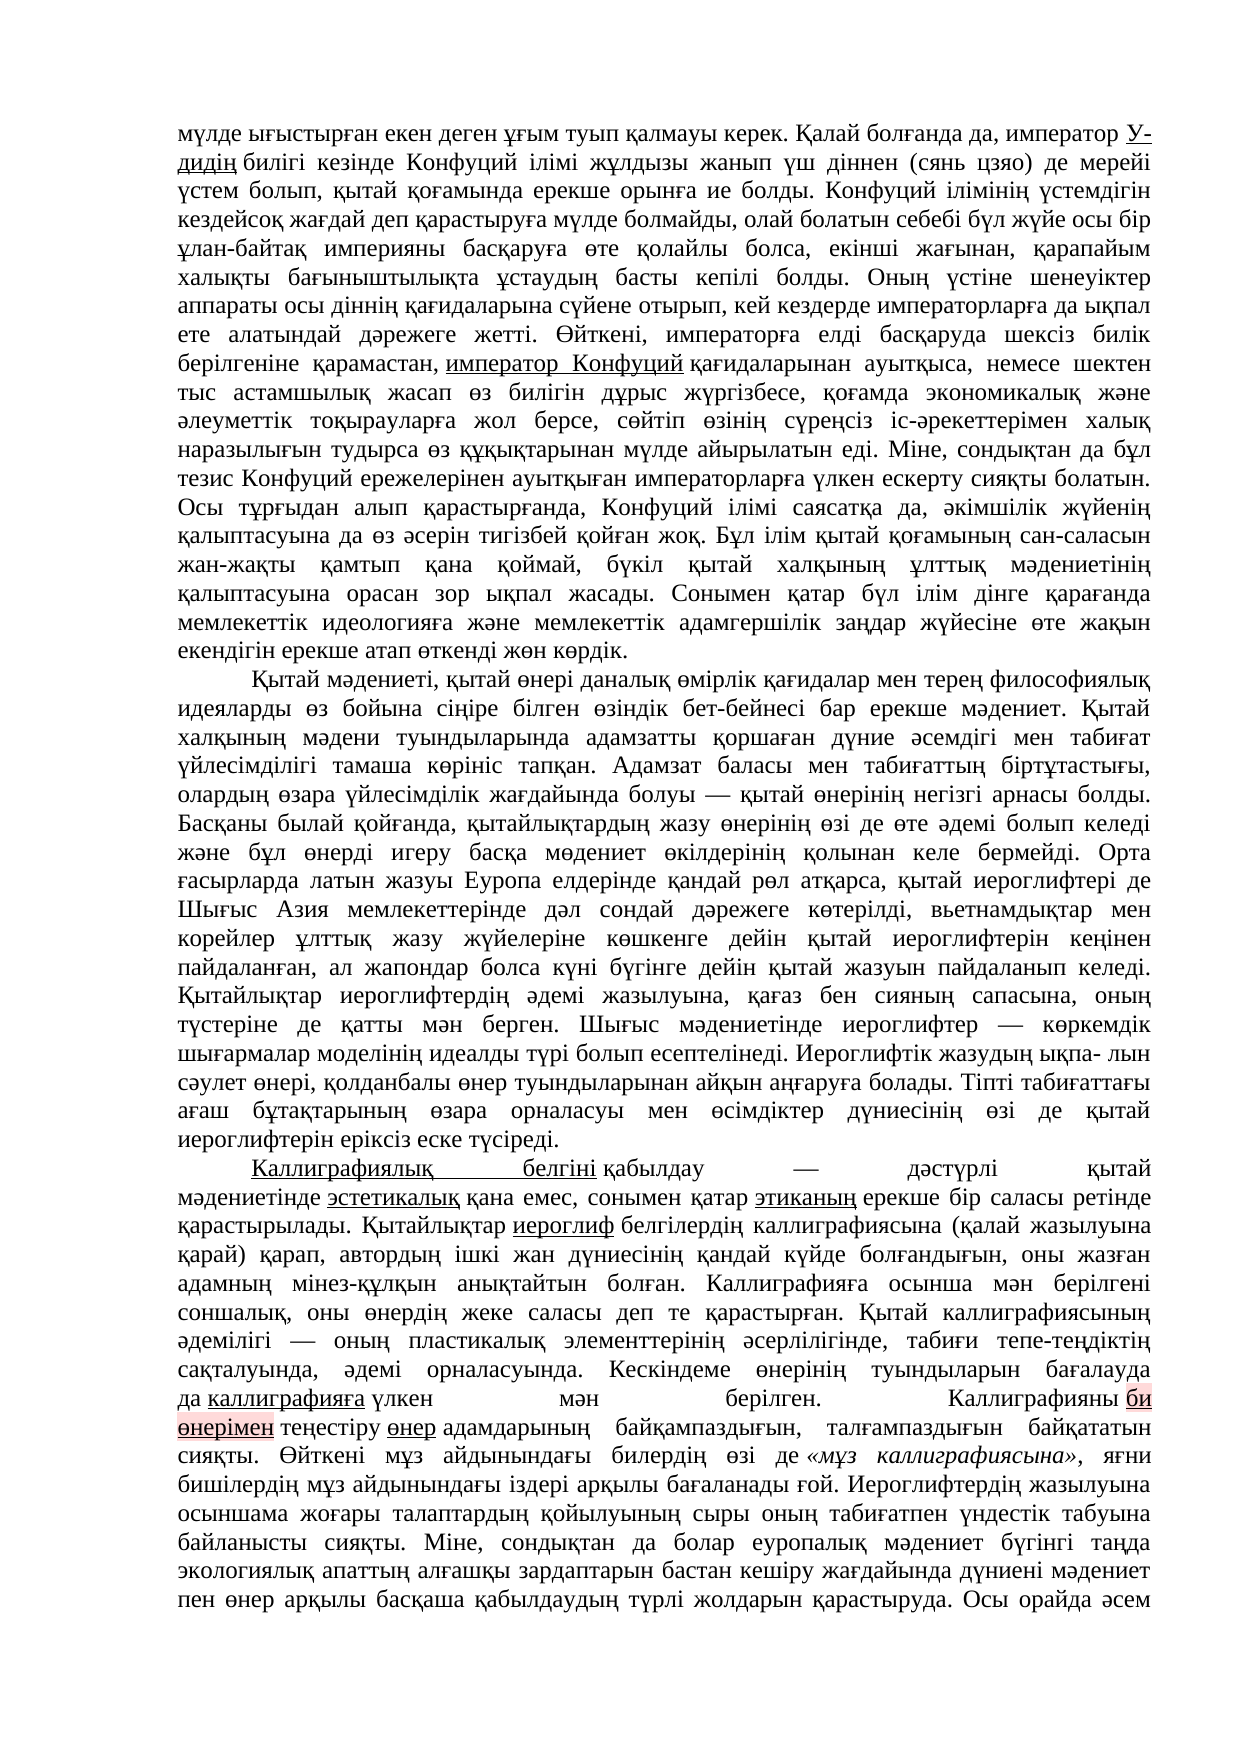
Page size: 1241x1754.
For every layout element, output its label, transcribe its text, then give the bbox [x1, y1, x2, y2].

text Қытай мәдениеті, қытай өнері даналық өмірлік қағидалар мен терең философиялық идеяларды өз бойына сіңіре білген өзіндік бет-бейнесі бар ерекше мәдениет. Қытай халқының мәдени туындыларында адамзатты қоршаған дүние әсемдігі мен табиғат үйлесімділігі тамаша көрініс тапқан. Адамзат баласы мен табиғаттың біртұтастығы, олардың өзара үйлесімділік жағдайында болуы — қытай өнерінің негізгі арнасы болды. Басқаны былай қойғанда, қытайлықтардың жазу өнерінің өзі де өте әдемі болып келеді және бұл өнерді игеру басқа мөдениет өкілдерінің қолынан келе бермейді. Орта ғасырларда латын жазуы Еуропа елдерінде қандай рөл атқарса, қытай иероглифтері де Шығыс Азия мемлекеттерінде дәл сондай дәрежеге көтерілді, вьетнамдықтар мен корейлер ұлттық жазу жүйелеріне көшкенге дейін қытай иероглифтерін кеңінен пайдаланған, ал жапондар болса күні бүгінге дейін қытай жазуын пайдаланып келеді. Қытайлықтар иероглифтердің әдемі жазылуына, қағаз бен сияның сапасына, оның түстеріне де қатты мән берген. Шығыс мәдениетінде иероглифтер — көркемдік шығармалар моделінің идеалды түрі болып есептелінеді. Иероглифтік жазудың ықпа- лын сәулет өнері, қолданбалы өнер туындыларынан айқын аңғаруға болады. Тіпті табиғаттағы ағаш бұтақтарының өзара орналасуы мен өсімдіктер дүниесінің өзі де қытай иероглифтерін еріксіз еске түсіреді. [177, 664, 1152, 1153]
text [177, 118, 1152, 664]
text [177, 1153, 1152, 1613]
